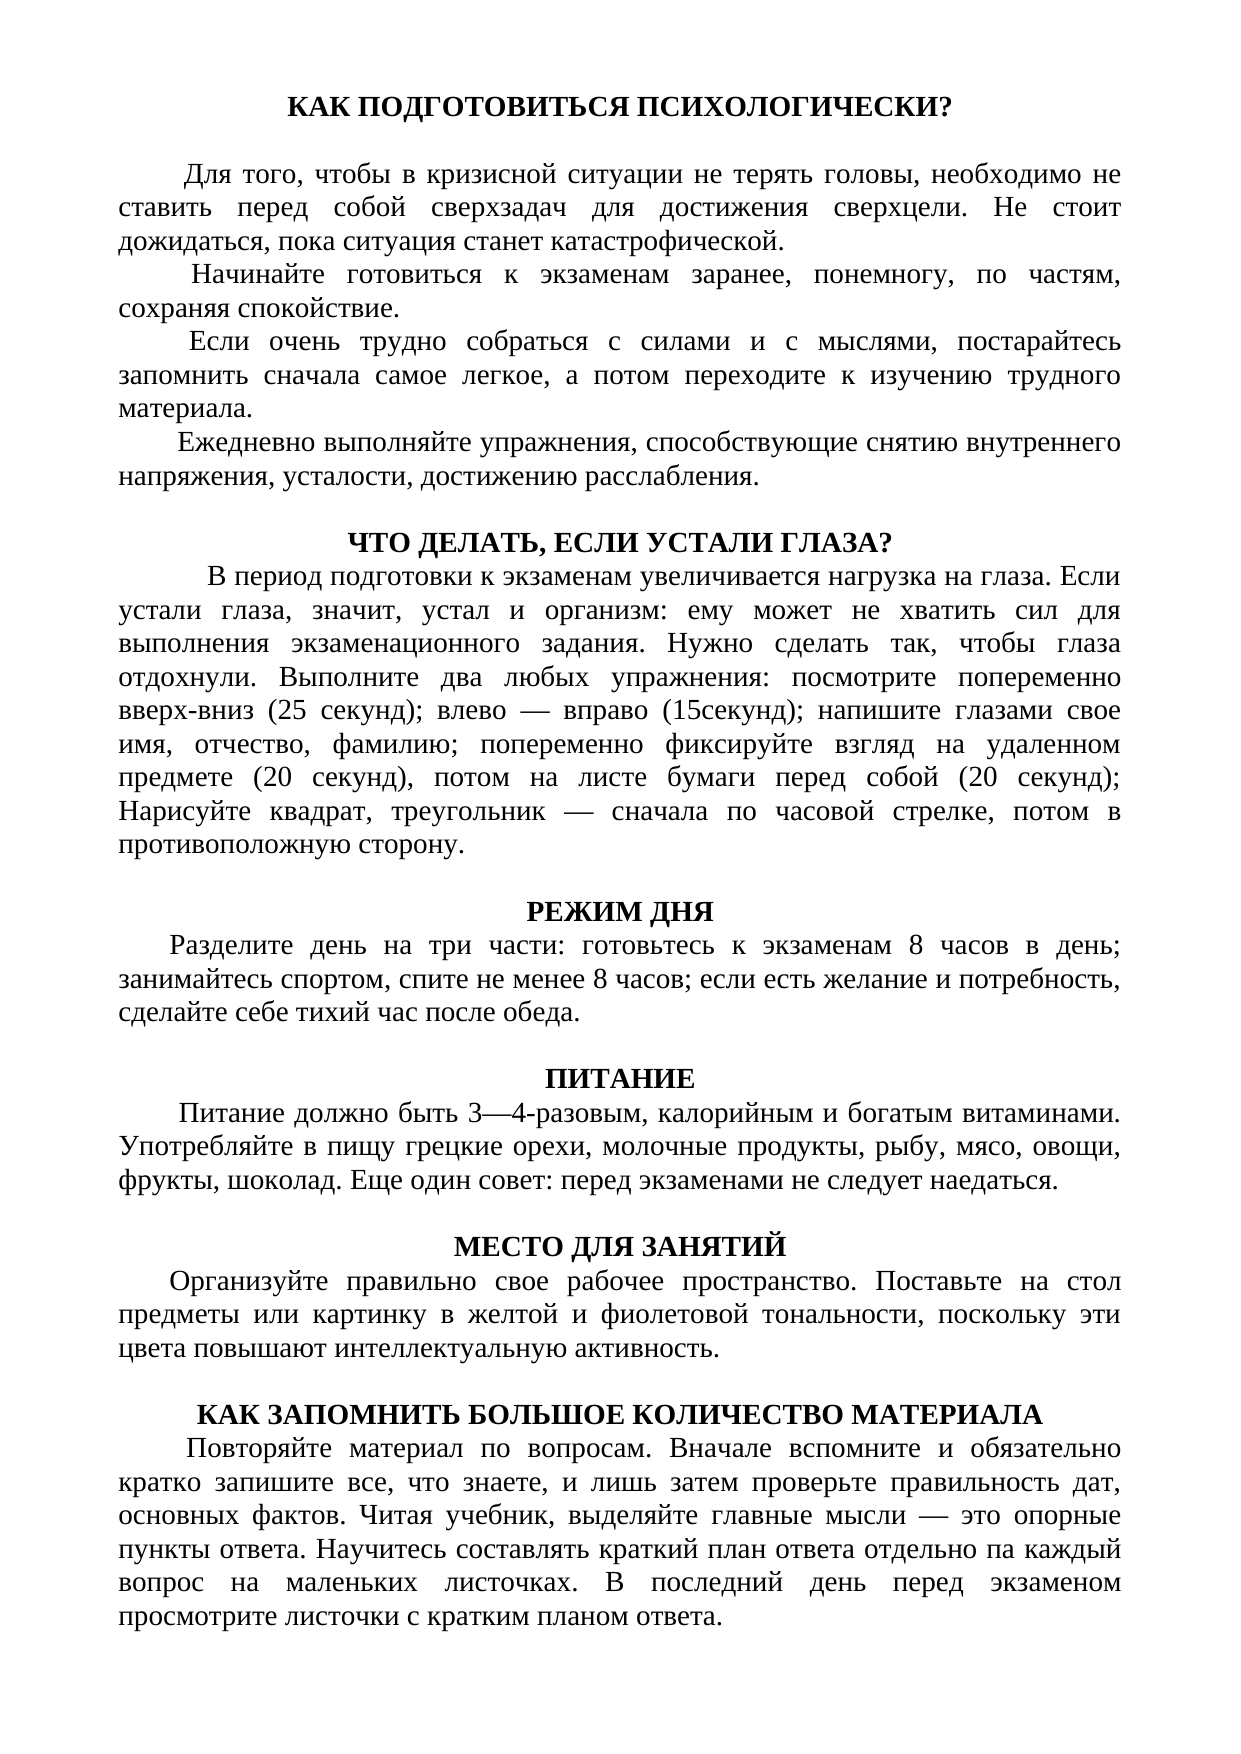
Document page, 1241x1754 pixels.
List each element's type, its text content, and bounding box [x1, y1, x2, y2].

text ПИТАНИЕ [118, 1061, 1122, 1095]
text РЕЖИМ ДНЯ [118, 894, 1122, 927]
text КАК ЗАПОМНИТЬ БОЛЬШОЕ КОЛИЧЕСТВО МАТЕРИАЛА [118, 1397, 1122, 1430]
text В период подготовки к экзаменам увеличивается нагрузка нa глаза. Если устали глаза, значит, устал и организм: ему может не хватить сил для выполнения экзаменационного задания. Нужно сделать так, чтобы глаза отдохнули. Выполните два любых упражнения: посмотрите попеременно вверх-вниз (25 секунд); влево — вправо (15секунд); напишите глазами свое имя, отчество, фамилию; попеременно фиксируйте взгляд на удаленном предмете (20 секунд), потом на листе бумаги перед собой (20 секунд); Нарисуйте квадрат, треугольник — сначала по часовой стрелке, потом в противоположную сторону. [118, 558, 1122, 860]
text ЧТО ДЕЛАТЬ, ЕСЛИ УСТАЛИ ГЛАЗА? [118, 525, 1122, 558]
text Разделите день на три части: готовьтесь к экзаменам 8 часов в день; занимайтесь спортом, спите не менее 8 часов; если есть желание и потребность, сделайте себе тихий час после обеда. [118, 927, 1122, 1028]
text Повторяйте материал по вопросам. Вначале вспомните и обязательно кратко запишите все, что знаете, и лишь затем проверьте правильность дат, основных фактов. Читая учебник, выделяйте главные мысли — это опорные пункты ответа. Научитесь составлять краткий план ответа отдельно па каждый вопрос на маленьких листочках. В последний день перед экзаменом просмотрите листочки с кратким планом ответа. [118, 1430, 1122, 1632]
text Для того, чтобы в кризисной ситуации не терять головы, необходимо не ставить перед собой сверхзадач для достижения сверхцели. Не стоит дожидаться, пока ситуация станет катастрофической. [118, 156, 1122, 256]
text Если очень трудно собраться с силами и с мыслями, постарайтесь запомнить сначала самое легкое, а потом переходите к изучению трудного материала. [118, 323, 1122, 424]
text МЕСТО ДЛЯ ЗАНЯТИЙ [118, 1229, 1122, 1263]
text Организуйте правильно свое рабочее пространство. Поставьте нa стол предметы или картинку в желтой и фиолетовой тональности, поскольку эти цвета повышают интеллектуальную активность. [118, 1263, 1122, 1363]
text Питание должно быть 3—4-разовым, калорийным и богатым витаминами. Употребляйте в пищу грецкие орехи, молочные продукты, рыбу, мясо, овощи, фрукты, шоколад. Еще один совет: перед экзаменами не следует наедаться. [118, 1095, 1122, 1196]
text КАК ПОДГОТОВИТЬСЯ ПСИХОЛОГИЧЕСКИ? [118, 89, 1122, 122]
text Ежедневно выполняйте упражнения, способствующие снятию внутреннего напряжения, усталости, достижению расслабления. [118, 424, 1122, 491]
text Начинайте готовиться к экзаменам заранее, понемногу, по частям, сохраняя спокойствие. [118, 256, 1122, 323]
